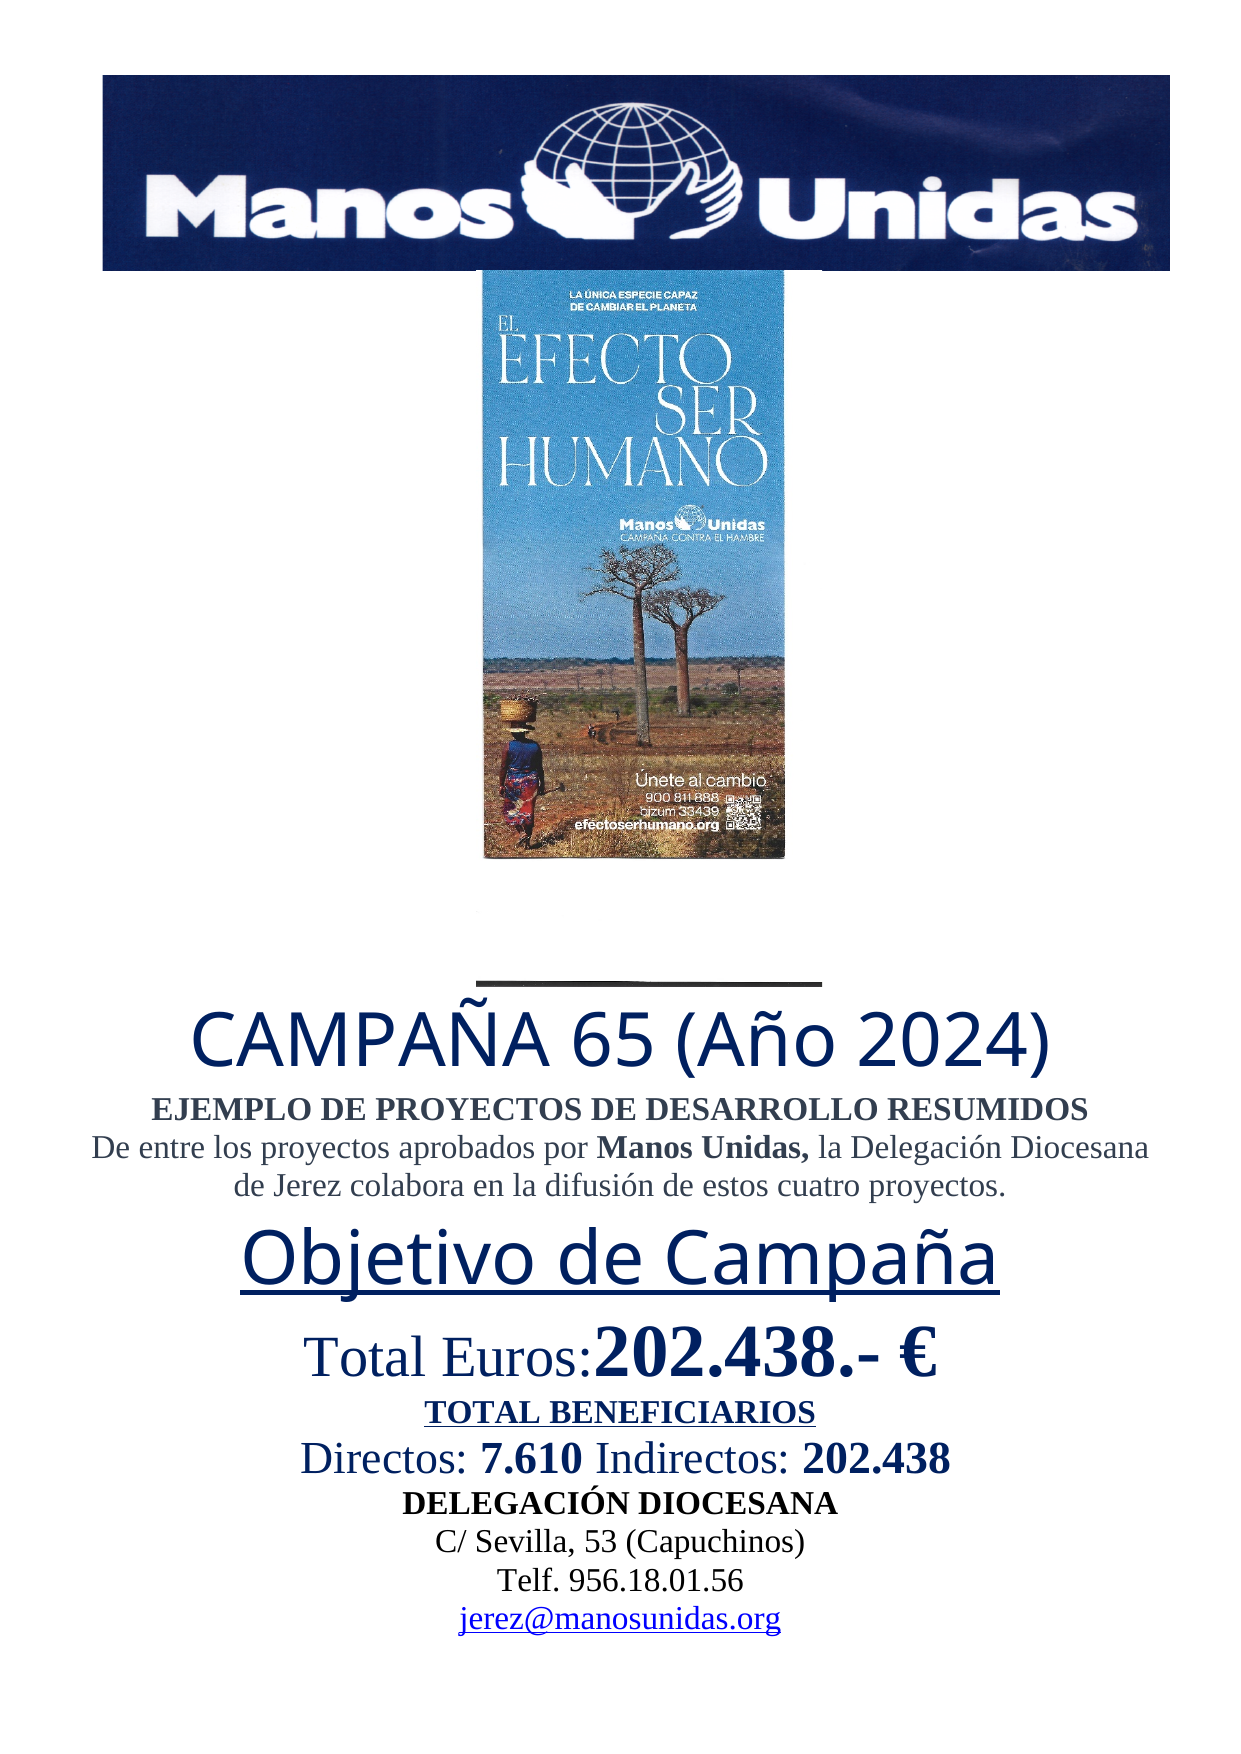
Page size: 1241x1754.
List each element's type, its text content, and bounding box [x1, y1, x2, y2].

text Objetivo de Campaña [75, 1204, 1165, 1306]
text jerez@manosunidas.org [75, 1598, 1165, 1637]
text Directos: 7.610 Indirectos: 202.438 [75, 1431, 1165, 1483]
text EJEMPLO DE PROYECTOS DE DESARROLLO RESUMIDOS [75, 1089, 1165, 1127]
text TOTAL BENEFICIARIOS [75, 1392, 1165, 1431]
text De entre los proyectos aprobados por Manos Unidas, la Delegación Diocesana de Jerez colabora en la difusión de estos cuatro proyectos. [75, 1127, 1165, 1204]
text DELEGACIÓN DIOCESANA [75, 1483, 1165, 1522]
picture [102, 75, 1170, 987]
text Telf. 956.18.01.56 [75, 1560, 1165, 1598]
text Total Euros:202.438.- € [75, 1306, 1165, 1392]
text C/ Sevilla, 53 (Capuchinos) [75, 1522, 1165, 1560]
